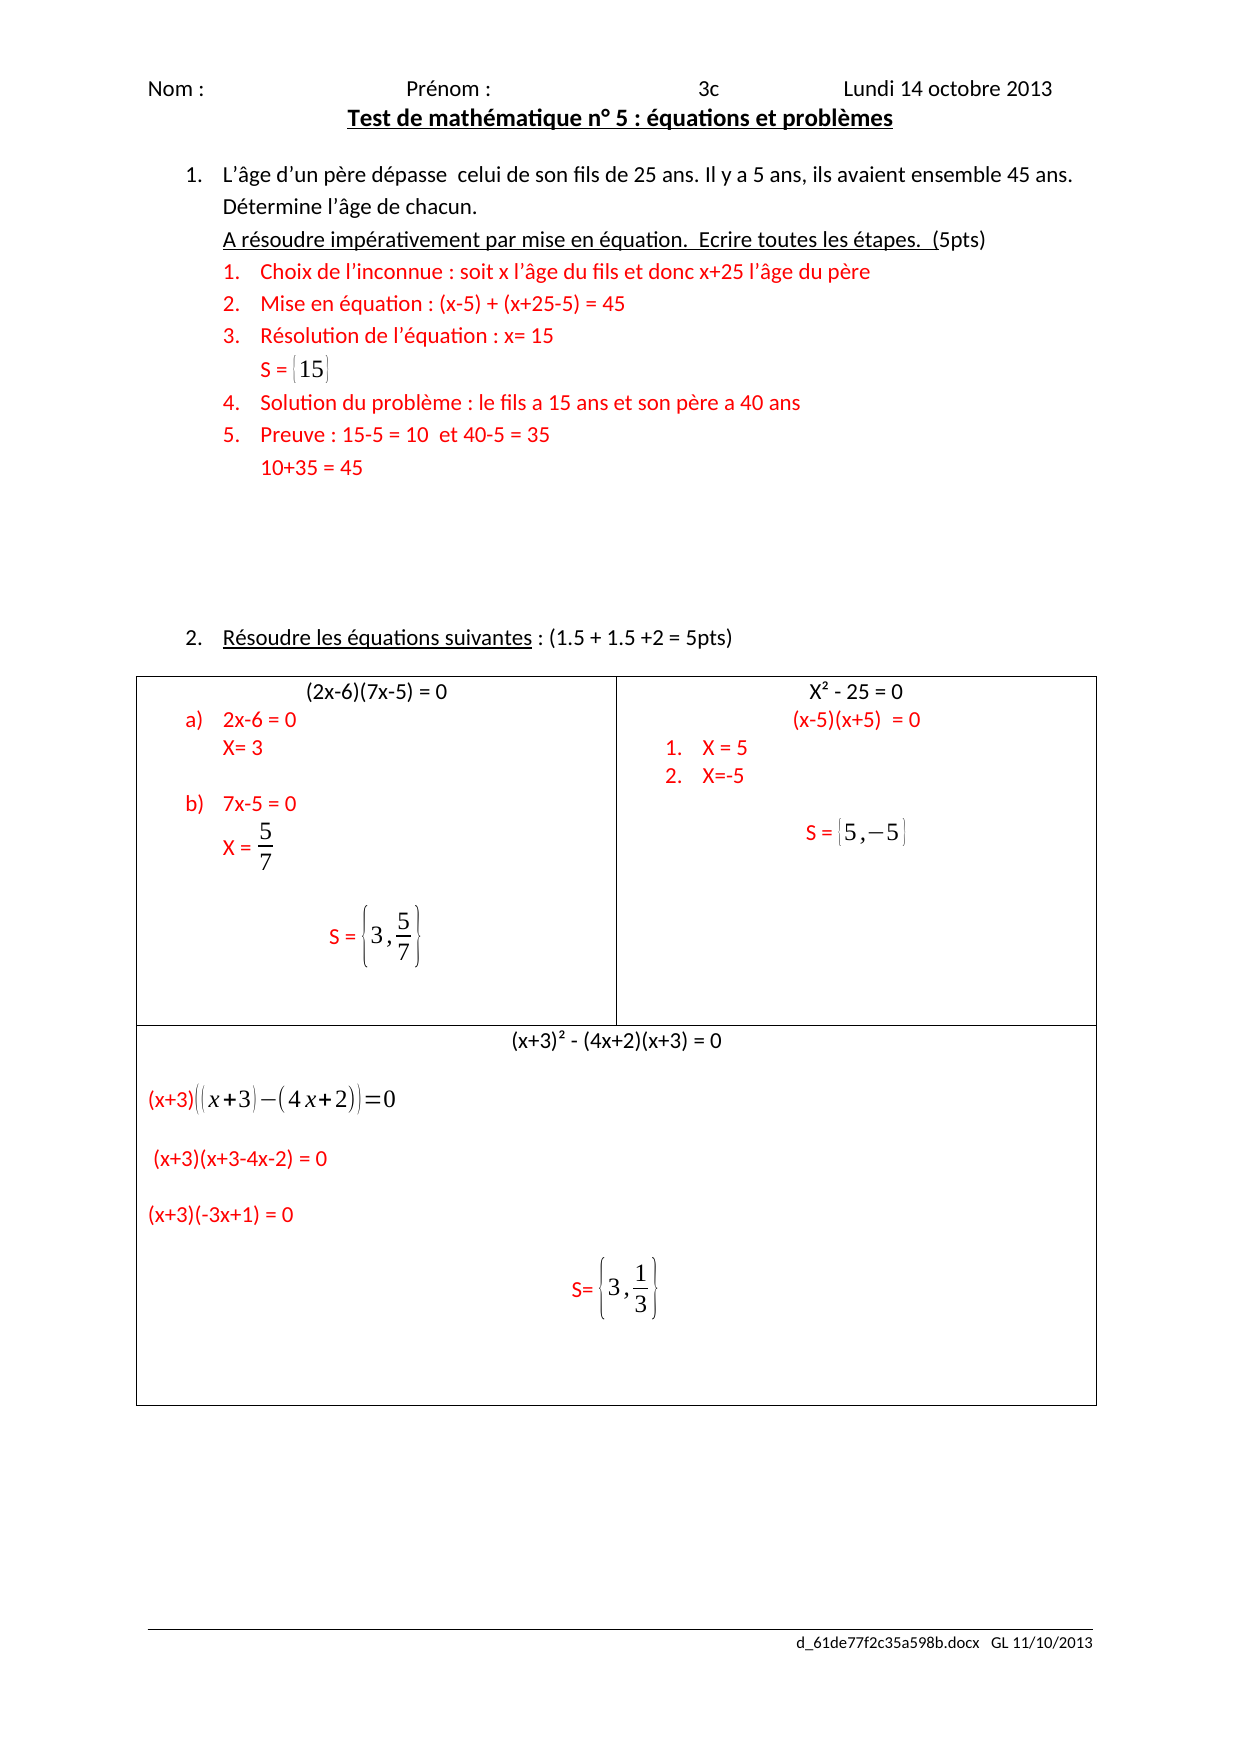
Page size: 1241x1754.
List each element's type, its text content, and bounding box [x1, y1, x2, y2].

list S = [260, 353, 1093, 384]
list Choix de l’inconnue : soit x l’âge du fils et donc x+25 l’âge du père [223, 257, 1093, 285]
list A résoudre impérativement par mise en équation. Ecrire toutes les étapes. (5pts) [223, 225, 1093, 253]
list Résolution de l’équation : x= 15 [223, 321, 1093, 349]
list 10+35 = 45 [260, 453, 1093, 481]
list Mise en équation : (x-5) + (x+25-5) = 45 [223, 289, 1093, 317]
table_cell (x+3)² - (4x+2)(x+3) = 0 (x+3) (x+3)(x+3-4x-2) = 0 (x+3)(-3x+1) = 0 S= [137, 1026, 1096, 1405]
list Résoudre les équations suivantes : (1.5 + 1.5 +2 = 5pts) [185, 623, 1093, 651]
list Solution du problème : le fils a 15 ans et son père a 40 ans [223, 388, 1093, 416]
table_header X² - 25 = 0 (x-5)(x+5) = 0 X = 5 X=-5 S = [617, 677, 1096, 1025]
list L’âge d’un père dépasse celui de son fils de 25 ans. Il y a 5 ans, ils avaient ensemble 45 ans. Détermine l’âge de chacun. [185, 160, 1093, 221]
list Preuve : 15-5 = 10 et 40-5 = 35 [223, 420, 1093, 448]
table_header (2x-6)(7x-5) = 0 2x-6 = 0 X= 3 7x-5 = 0 X = S = [137, 677, 616, 1025]
